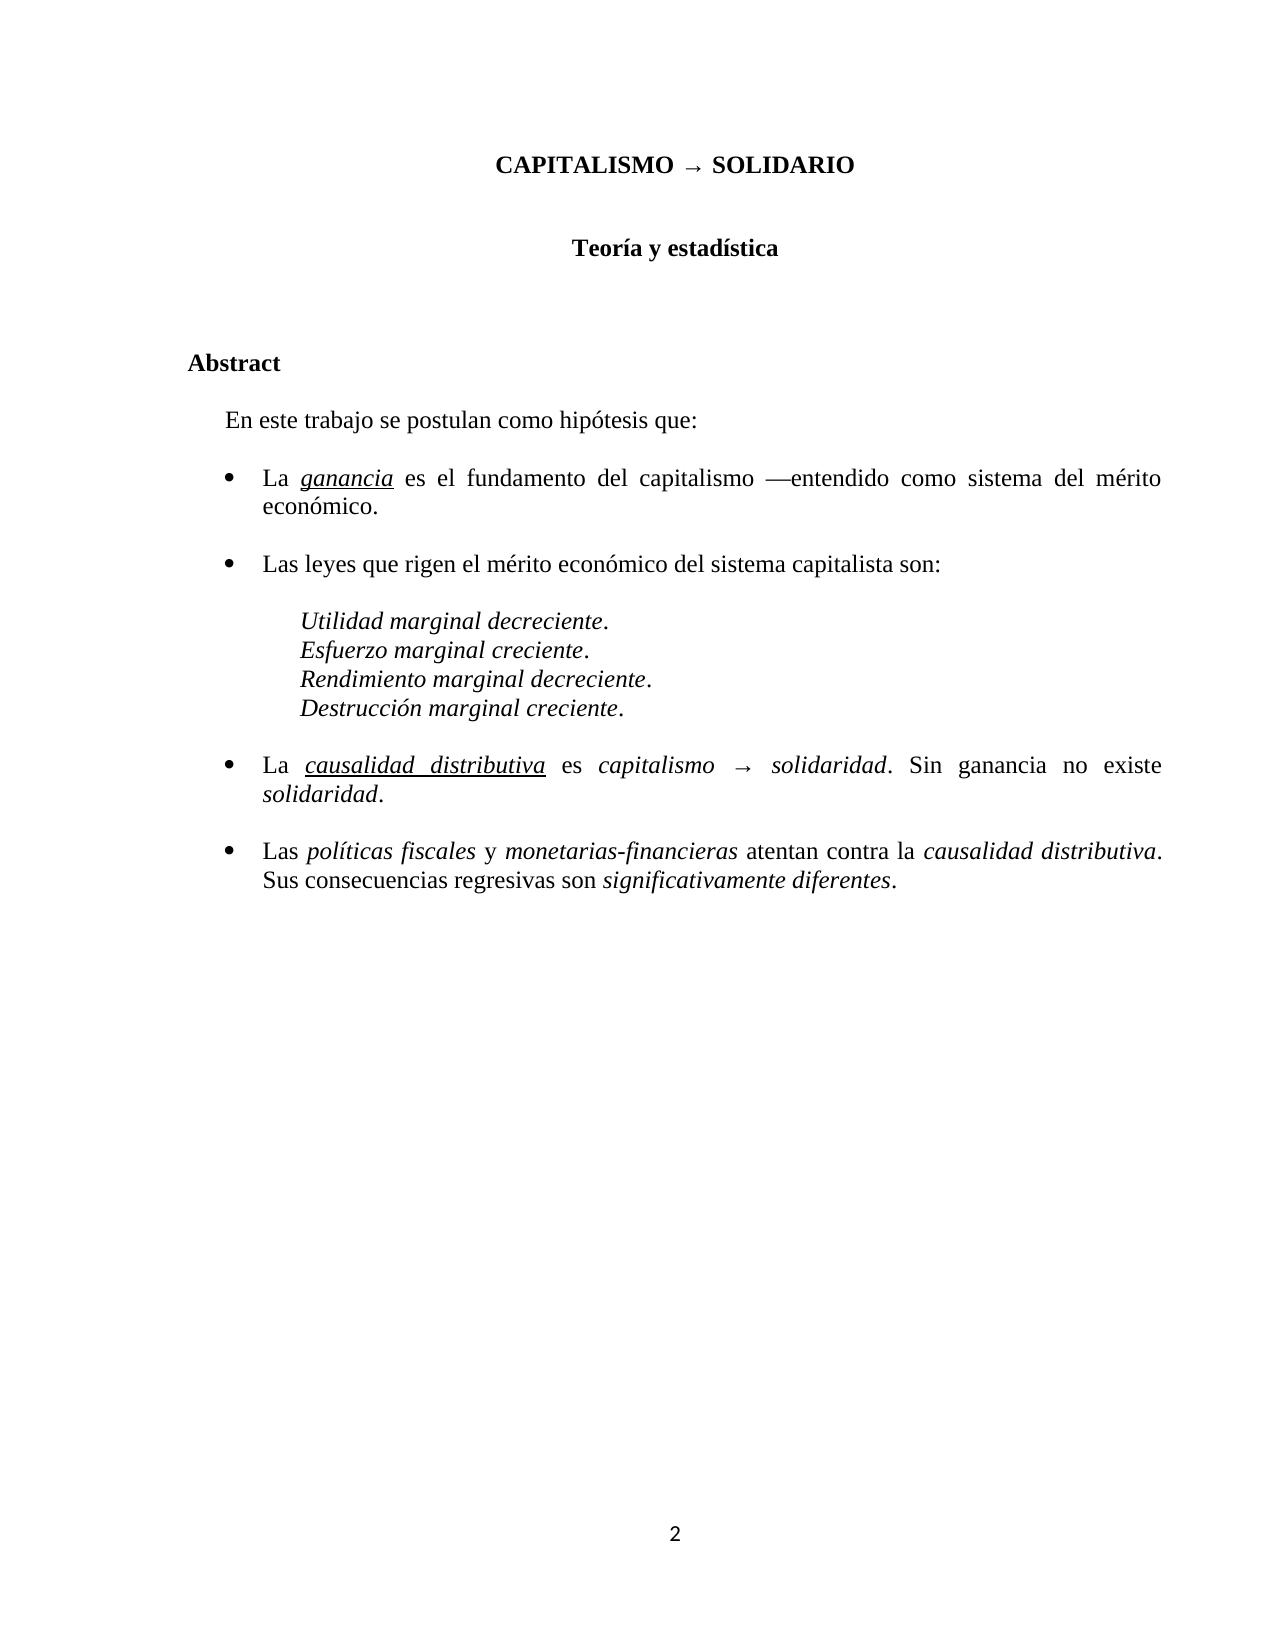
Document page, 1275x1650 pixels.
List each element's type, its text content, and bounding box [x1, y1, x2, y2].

list Las leyes que rigen el mérito económico del sistema capitalista son: [225, 549, 1162, 578]
text En este trabajo se postulan como hipótesis que: [225, 405, 1162, 434]
text Abstract [187, 348, 1162, 376]
text CAPITALISMO → SOLIDARIO [187, 150, 1162, 179]
text Rendimiento marginal decreciente. [262, 664, 1162, 693]
text Esfuerzo marginal creciente. [262, 635, 1162, 664]
text Destrucción marginal creciente. [262, 693, 1162, 721]
text Teoría y estadística [187, 233, 1162, 261]
text Utilidad marginal decreciente. [262, 606, 1162, 635]
list La causalidad distributiva es capitalismo → solidaridad. Sin ganancia no existe solidaridad. [225, 750, 1162, 808]
list La ganancia es el fundamento del capitalismo ―entendido como sistema del mérito económico. [225, 463, 1162, 520]
list Las políticas fiscales y monetarias-financieras atentan contra la causalidad distributiva. Sus consecuencias regresivas son significativamente diferentes. [225, 836, 1162, 894]
